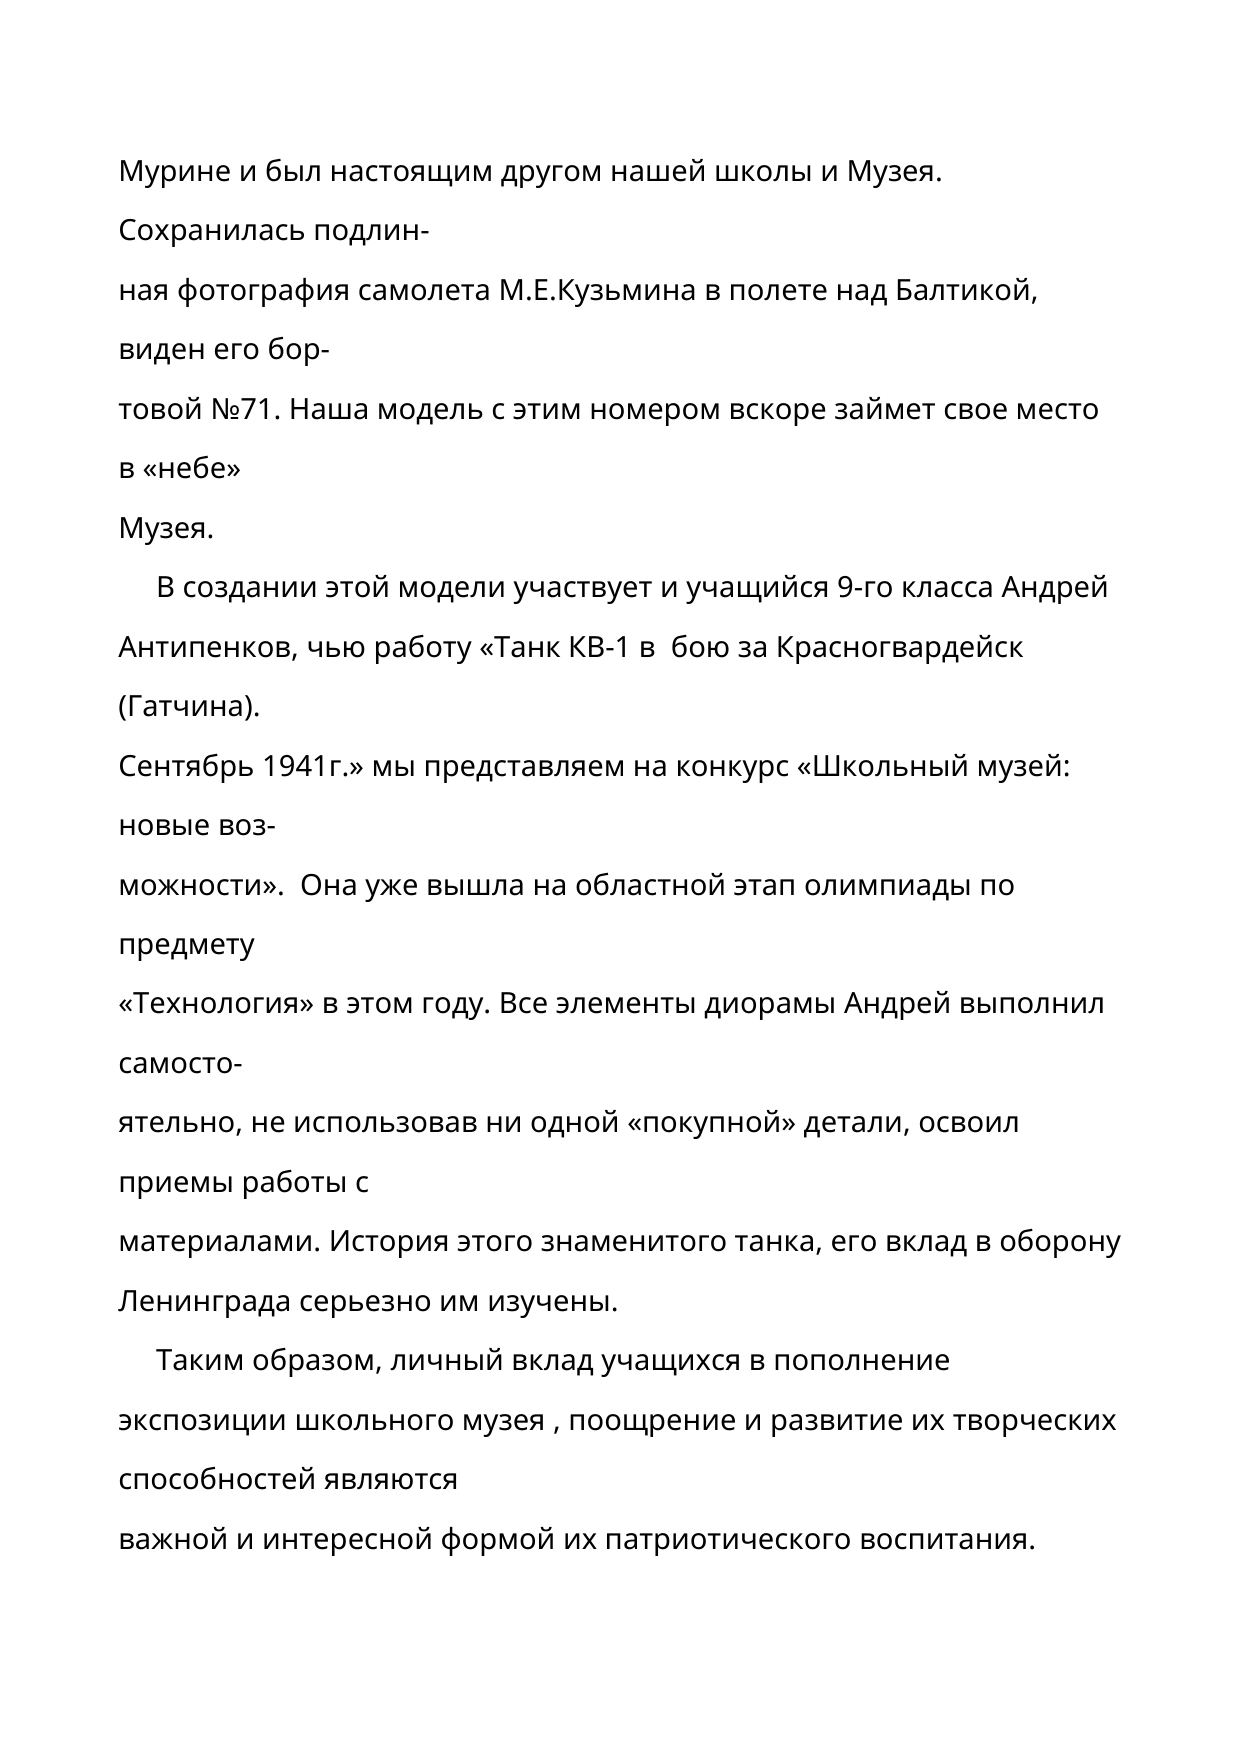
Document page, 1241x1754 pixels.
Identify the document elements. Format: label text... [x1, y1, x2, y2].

text Таким образом, личный вклад учащихся в пополнение экспозиции школьного музея , поощрение и развитие их творческих способностей являются [118, 1339, 1122, 1498]
text Мурине и был настоящим другом нашей школы и Музея. Сохранилась подлин- [118, 150, 1122, 249]
text Сентябрь 1941г.» мы представляем на конкурс «Школьный музей: новые воз- [118, 745, 1122, 844]
text товой №71. Наша модель с этим номером вскоре займет свое место в «небе» [118, 388, 1122, 487]
text «Технология» в этом году. Все элементы диорамы Андрей выполнил самосто- [118, 983, 1122, 1082]
text В создании этой модели участвует и учащийся 9-го класса Андрей Антипенков, чью работу «Танк КВ-1 в бою за Красногвардейск (Гатчина). [118, 566, 1122, 725]
text Музея. [118, 507, 1122, 547]
text можности». Она уже вышла на областной этап олимпиады по предмету [118, 864, 1122, 963]
text ная фотография самолета М.Е.Кузьмина в полете над Балтикой, виден его бор- [118, 269, 1122, 368]
text ятельно, не использовав ни одной «покупной» детали, освоил приемы работы с [118, 1102, 1122, 1201]
text важной и интересной формой их патриотического воспитания. [118, 1518, 1122, 1558]
text материалами. История этого знаменитого танка, его вклад в оборону Ленинграда серьезно им изучены. [118, 1221, 1122, 1320]
